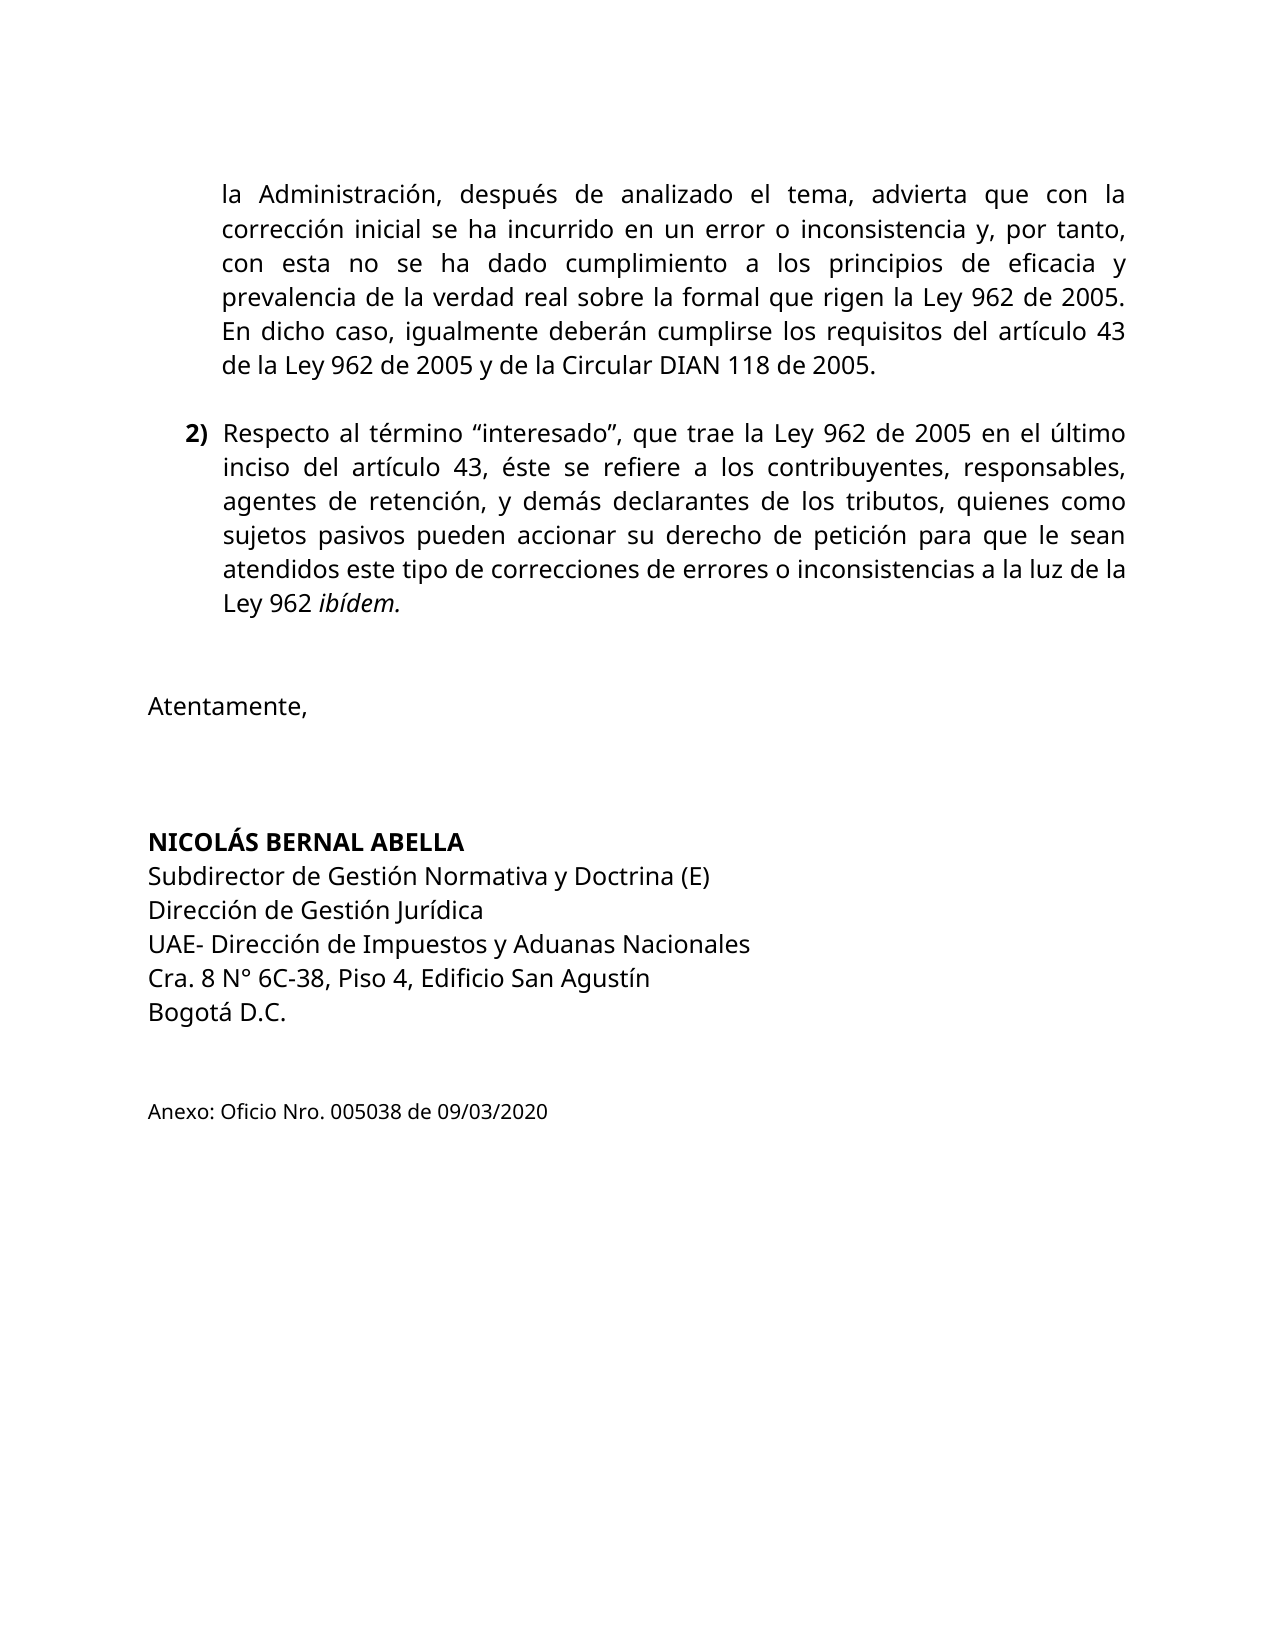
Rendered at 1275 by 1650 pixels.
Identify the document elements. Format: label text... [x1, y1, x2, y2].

text Atentamente, [148, 688, 1127, 722]
text Subdirector de Gestión Normativa y Doctrina (E) [148, 858, 1127, 892]
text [221, 177, 1127, 382]
text Anexo: Oficio Nro. 005038 de 09/03/2020 [148, 1097, 1127, 1125]
text Bogotá D.C. [148, 995, 1127, 1029]
text Dirección de Gestión Jurídica [148, 892, 1127, 927]
text UAE- Dirección de Impuestos y Aduanas Nacionales [148, 927, 1127, 961]
text Cra. 8 N° 6C-38, Piso 4, Edificio San Agustín [148, 961, 1127, 995]
list Respecto al término “interesado”, que trae la Ley 962 de 2005 en el último inciso del artículo 43, éste se refiere a los contribuyentes, responsables, agentes de retención, y demás declarantes de los tributos, quienes como sujetos pasivos pueden accionar su derecho de petición para que le sean atendidos este tipo de correcciones de errores o inconsistencias a la luz de la Ley 962 ibídem. [185, 416, 1127, 620]
text NICOLÁS BERNAL ABELLA [148, 824, 1127, 858]
